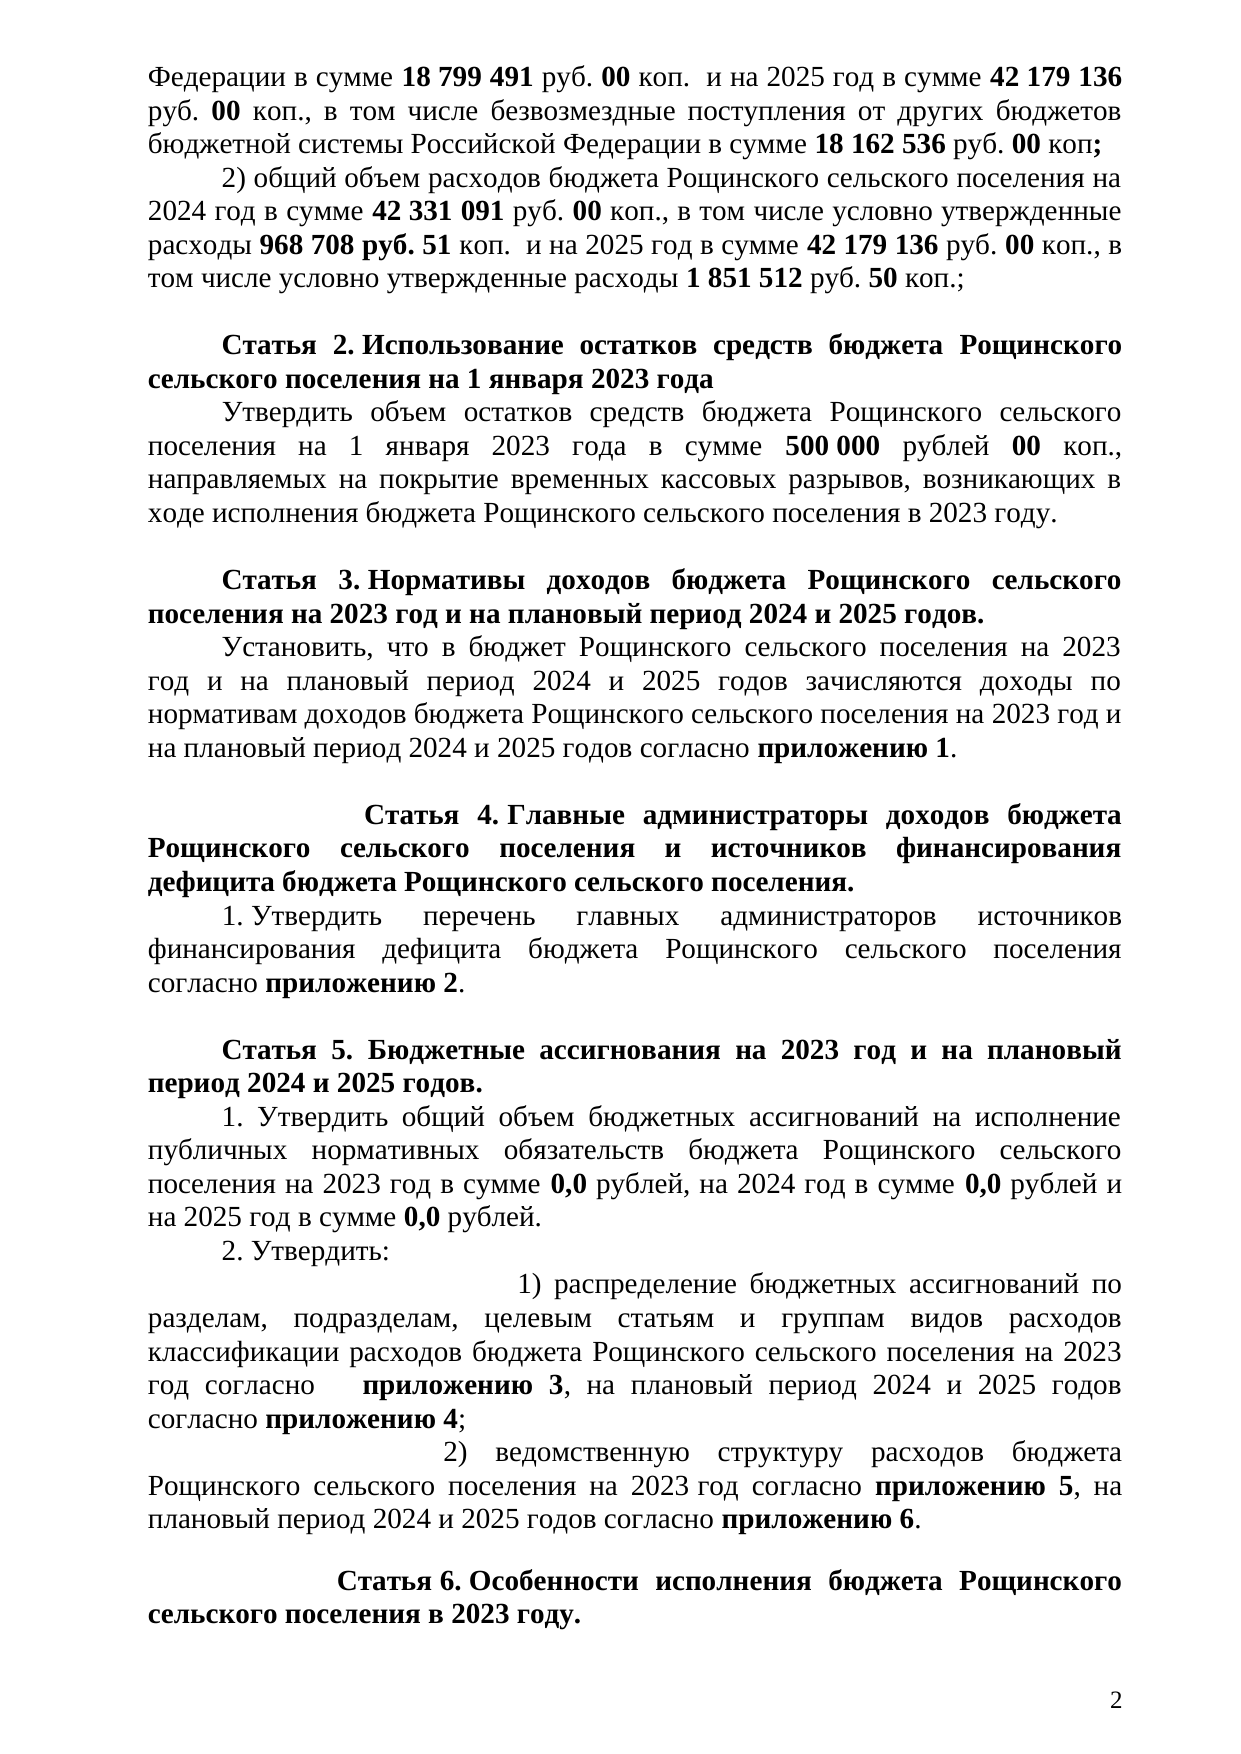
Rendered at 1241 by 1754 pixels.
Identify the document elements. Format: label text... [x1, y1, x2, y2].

text Установить, что в бюджет Рощинского сельского поселения на 2023 год и на плановый период 2024 и 2025 годов зачисляются доходы по нормативам доходов бюджета Рощинского сельского поселения на 2023 год и на плановый период 2024 и 2025 годов согласно приложению 1. [148, 629, 1122, 763]
text Статья 2. Использование остатков средств бюджета Рощинского сельского поселения на 1 января 2023 года [148, 327, 1122, 394]
text Статья 3. Нормативы доходов бюджета Рощинского сельского поселения на 2023 год и на плановый период 2024 и 2025 годов. [148, 562, 1122, 629]
text 1. Утвердить общий объем бюджетных ассигнований на исполнение публичных нормативных обязательств бюджета Рощинского сельского поселения на 2023 год в сумме 0,0 рублей, на 2024 год в сумме 0,0 рублей и на 2025 год в сумме 0,0 рублей. [148, 1099, 1122, 1233]
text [148, 59, 1122, 160]
text Утвердить объем остатков средств бюджета Рощинского сельского поселения на 1 января 2023 года в сумме 500 000 рублей 00 коп., направляемых на покрытие временных кассовых разрывов, возникающих в ходе исполнения бюджета Рощинского сельского поселения в 2023 году. [148, 394, 1122, 529]
text Статья 5. Бюджетные ассигнования на 2023 год и на плановый период 2024 и 2025 годов. [148, 1032, 1122, 1099]
text 2) общий объем расходов бюджета Рощинского сельского поселения на 2024 год в сумме 42 331 091 руб. 00 коп., в том числе условно утвержденные расходы 968 708 руб. 51 коп. и на 2025 год в сумме 42 179 136 руб. 00 коп., в том числе условно утвержденные расходы 1 851 512 руб. 50 коп.; [148, 160, 1122, 294]
text 2) ведомственную структуру расходов бюджета Рощинского сельского поселения на 2023 год согласно приложению 5, на плановый период 2024 и 2025 годов согласно приложению 6. [148, 1434, 1122, 1535]
text Статья 6. Особенности исполнения бюджета Рощинского сельского поселения в 2023 году. [148, 1563, 1122, 1630]
text 1. Утвердить перечень главных администраторов источников финансирования дефицита бюджета Рощинского сельского поселения согласно приложению 2. [148, 898, 1122, 998]
text 1) распределение бюджетных ассигнований по разделам, подразделам, целевым статьям и группам видов расходов классификации расходов бюджета Рощинского сельского поселения на 2023 год согласно приложению 3, на плановый период 2024 и 2025 годов согласно приложению 4; [148, 1267, 1122, 1434]
text 2. Утвердить: [148, 1233, 1122, 1267]
text Статья 4. Главные администраторы доходов бюджета Рощинского сельского поселения и источников финансирования дефицита бюджета Рощинского сельского поселения. [148, 797, 1122, 898]
